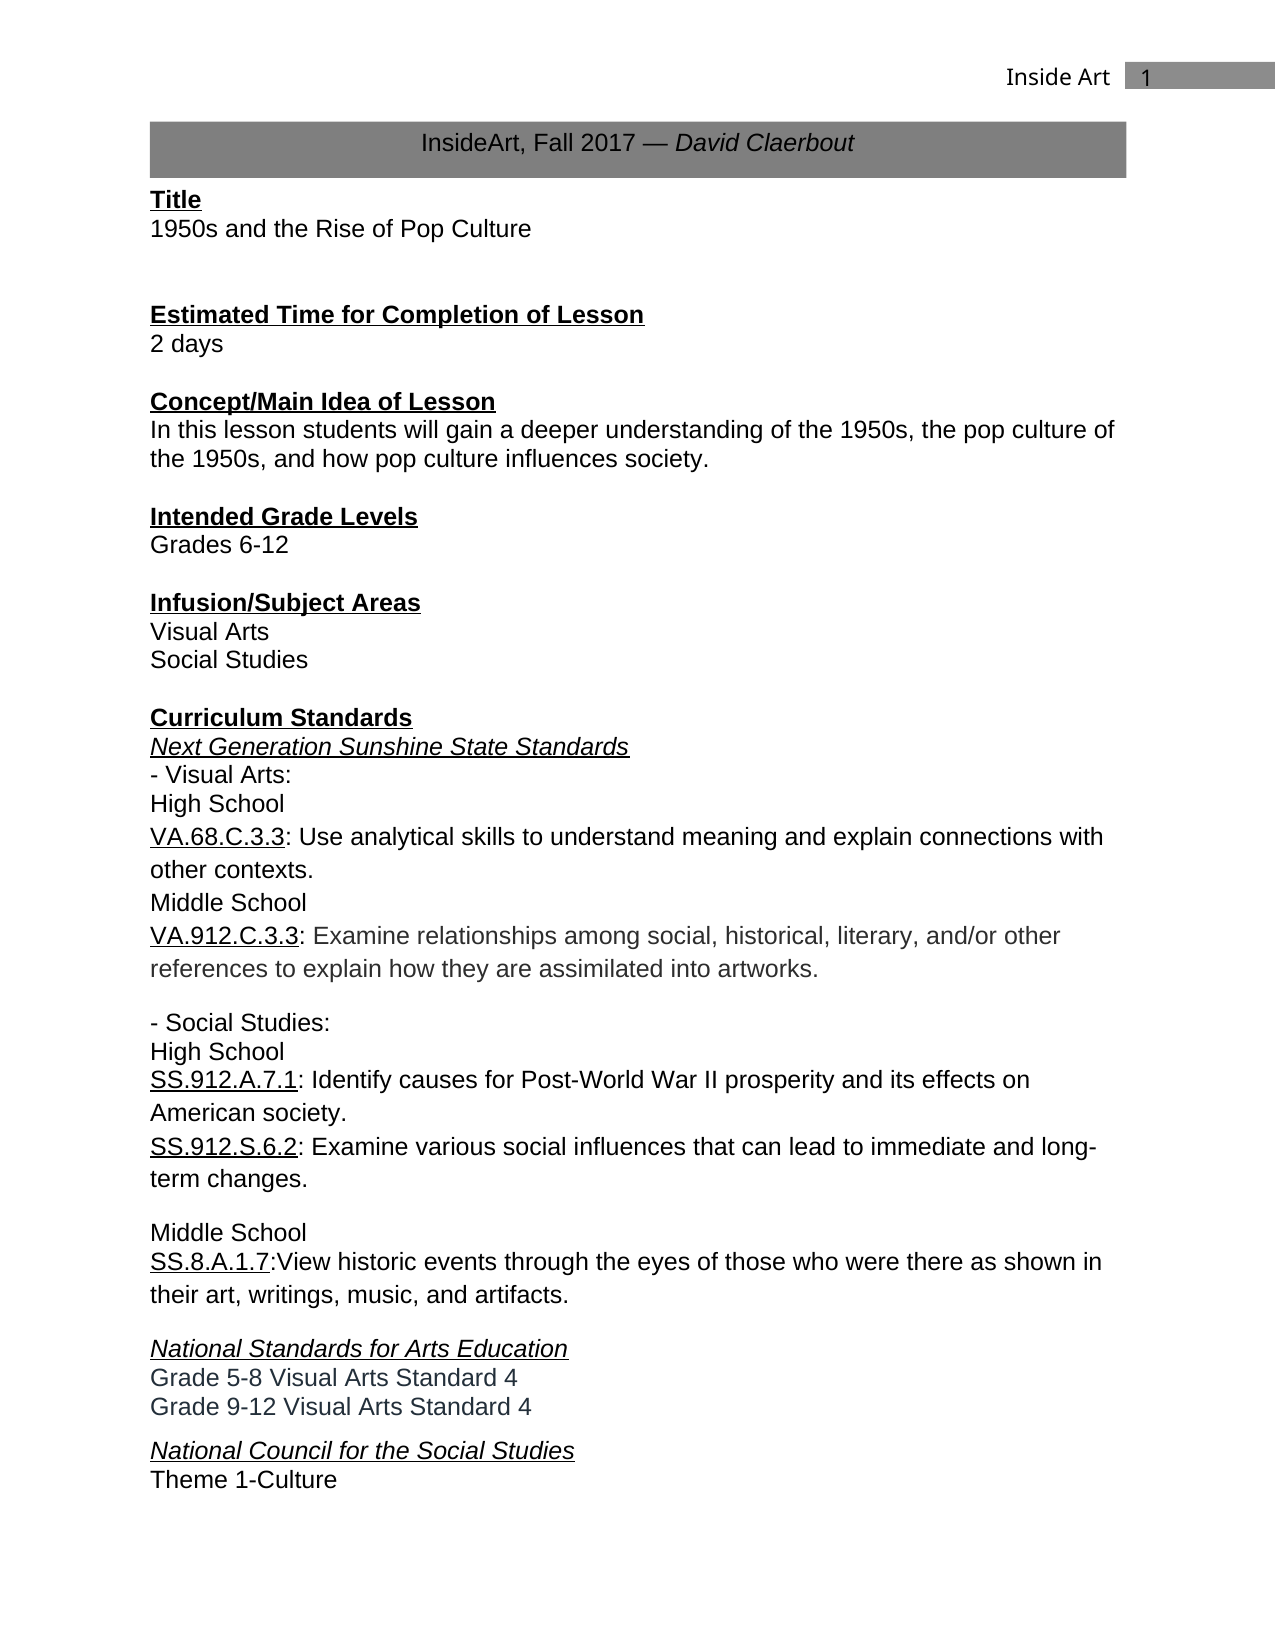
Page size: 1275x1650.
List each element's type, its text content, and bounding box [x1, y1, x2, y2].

subtitle Grade 5-8 Visual Arts Standard 4 Grade 9-12 Visual Arts Standard 4 [150, 1363, 1125, 1420]
text Concept/Main Idea of Lesson [150, 386, 1125, 415]
text InsideArt, Fall 2017 — David Claerbout [150, 128, 1125, 156]
text Next Generation Sunshine State Standards [150, 731, 1125, 760]
text In this lesson students will gain a deeper understanding of the 1950s, the pop culture of the 1950s, and how pop culture influences society. [150, 415, 1125, 473]
text National Standards for Arts Education [150, 1334, 1125, 1363]
text SS.8.A.1.7:View historic events through the eyes of those who were there as shown in their art, writings, music, and artifacts. [150, 1247, 1125, 1309]
text 2 days [150, 329, 1125, 358]
text Middle School [150, 1218, 1125, 1247]
text National Council for the Social Studies [150, 1436, 1125, 1464]
text Curriculum Standards [150, 703, 1125, 731]
text SS.912.A.7.1: Identify causes for Post-World War II prosperity and its effects on American society. SS.912.S.6.2: Examine various social influences that can lead to immediate and long-term changes. [150, 1065, 1125, 1193]
text Grades 6-12 [150, 530, 1125, 559]
text Title [150, 185, 1125, 214]
text High School [150, 1037, 1125, 1065]
text Estimated Time for Completion of Lesson [150, 300, 1125, 329]
text Infusion/Subject Areas [150, 588, 1125, 616]
text Theme 1-Culture [150, 1464, 1125, 1493]
text Social Studies [150, 645, 1125, 674]
text - Visual Arts: [150, 760, 1125, 789]
text Intended Grade Levels [150, 501, 1125, 530]
text High School VA.68.C.3.3: Use analytical skills to understand meaning and explain connections with other contexts. Middle School VA.912.C.3.3: Examine relationships among social, historical, literary, and/or other references to explain how they are assimilated into artworks. [150, 789, 1125, 983]
text - Social Studies: [150, 1008, 1125, 1037]
text 1950s and the Rise of Pop Culture [150, 214, 1125, 243]
text Visual Arts [150, 616, 1125, 645]
